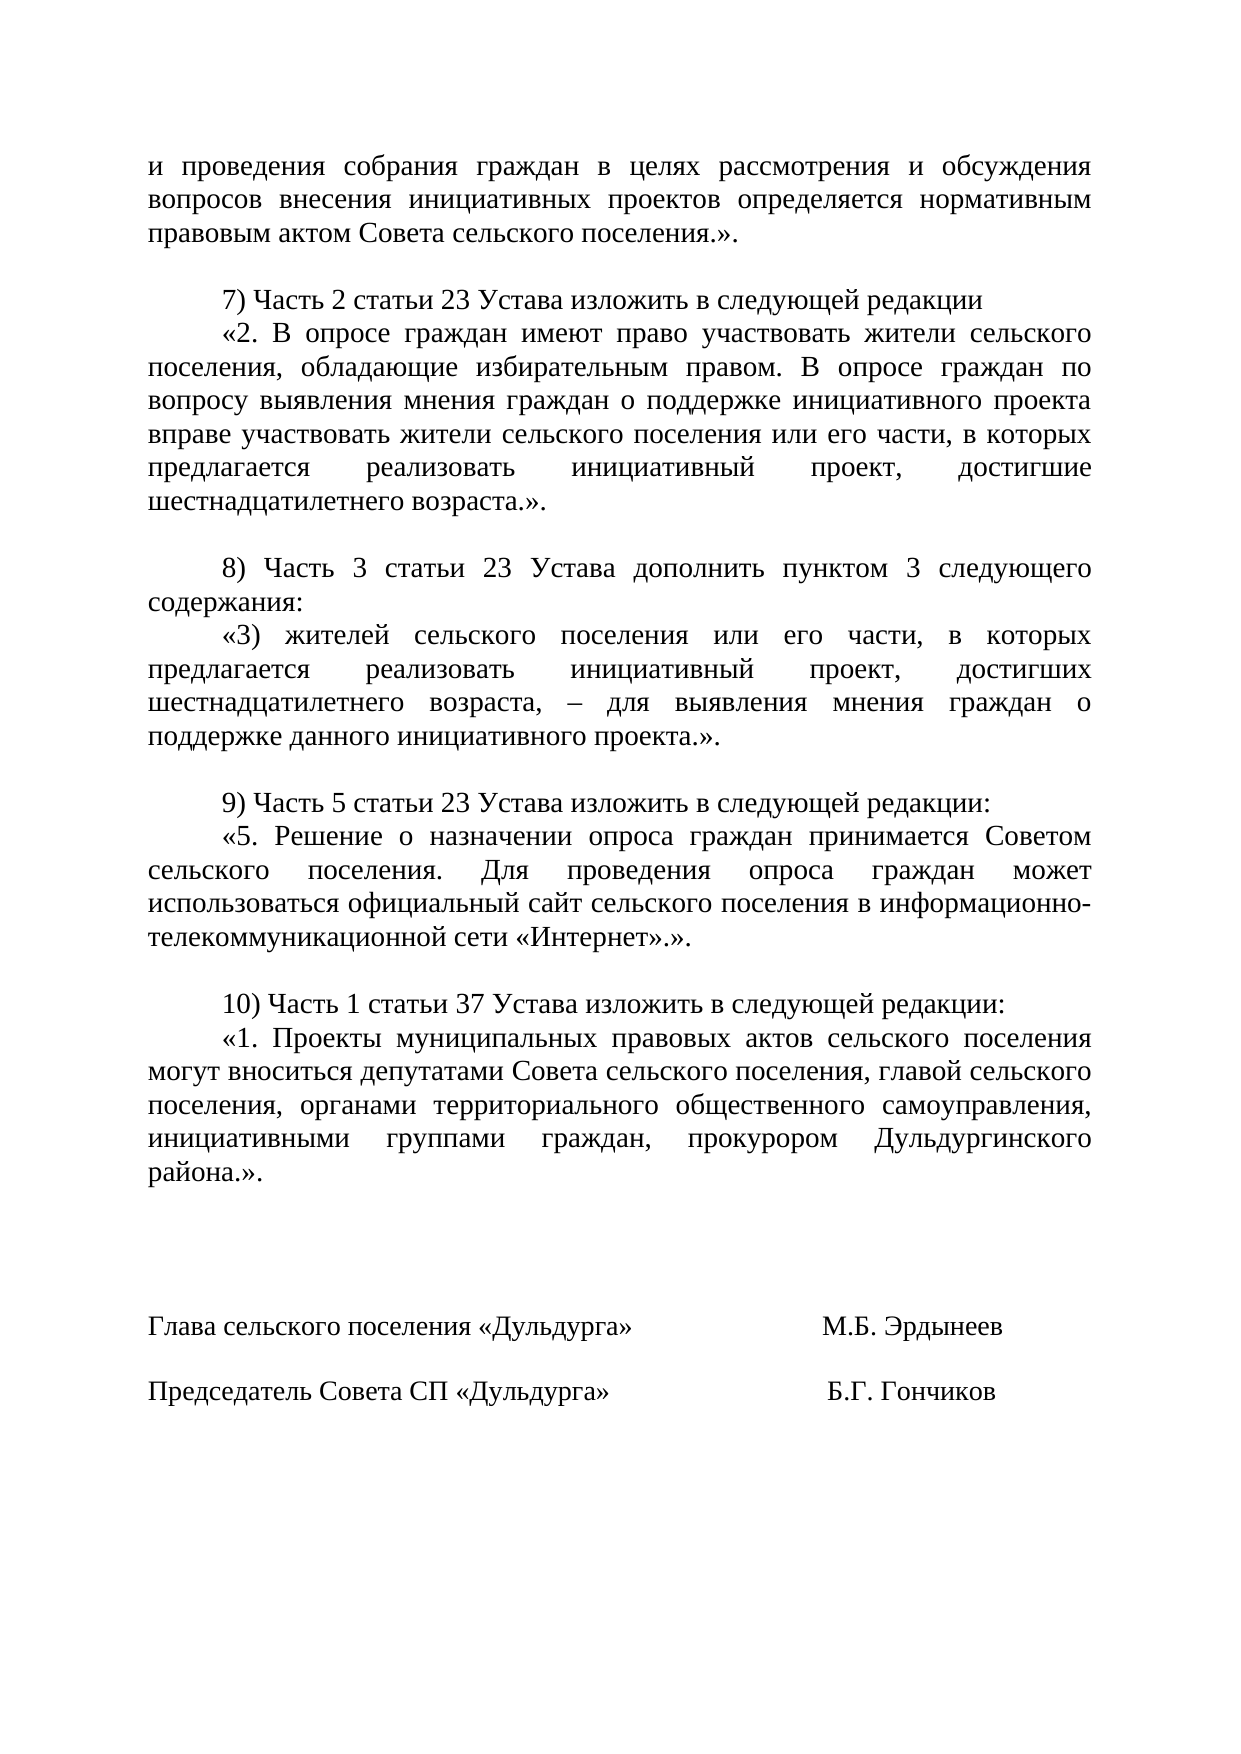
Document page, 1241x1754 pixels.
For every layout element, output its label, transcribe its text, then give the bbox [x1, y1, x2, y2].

text 10) Часть 1 статьи 37 Устава изложить в следующей редакции: [148, 986, 1092, 1020]
text Председатель Совета СП «Дульдурга» Б.Г. Гончиков [148, 1374, 1092, 1406]
text «1. Проекты муниципальных правовых актов сельского поселения могут вноситься депутатами Совета сельского поселения, главой сельского поселения, органами территориального общественного самоуправления, инициативными группами граждан, прокурором Дульдургинского района.». [148, 1020, 1092, 1187]
text 8) Часть 3 статьи 23 Устава дополнить пунктом 3 следующего содержания: [148, 550, 1092, 617]
text 9) Часть 5 статьи 23 Устава изложить в следующей редакции: [148, 785, 1092, 818]
text 7) Часть 2 статьи 23 Устава изложить в следующей редакции [148, 282, 1092, 315]
text «3) жителей сельского поселения или его части, в которых предлагается реализовать инициативный проект, достигших шестнадцатилетнего возраста, – для выявления мнения граждан о поддержке данного инициативного проекта.». [148, 617, 1092, 751]
text «5. Решение о назначении опроса граждан принимается Советом сельского поселения. Для проведения опроса граждан может использоваться официальный сайт сельского поселения в информационно-телекоммуникационной сети «Интернет».». [148, 818, 1092, 953]
text Глава сельского поселения «Дульдурга» М.Б. Эрдынеев [148, 1309, 1092, 1341]
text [148, 148, 1092, 248]
text «2. В опросе граждан имеют право участвовать жители сельского поселения, обладающие избирательным правом. В опросе граждан по вопросу выявления мнения граждан о поддержке инициативного проекта вправе участвовать жители сельского поселения или его части, в которых предлагается реализовать инициативный проект, достигшие шестнадцатилетнего возраста.». [148, 315, 1092, 517]
